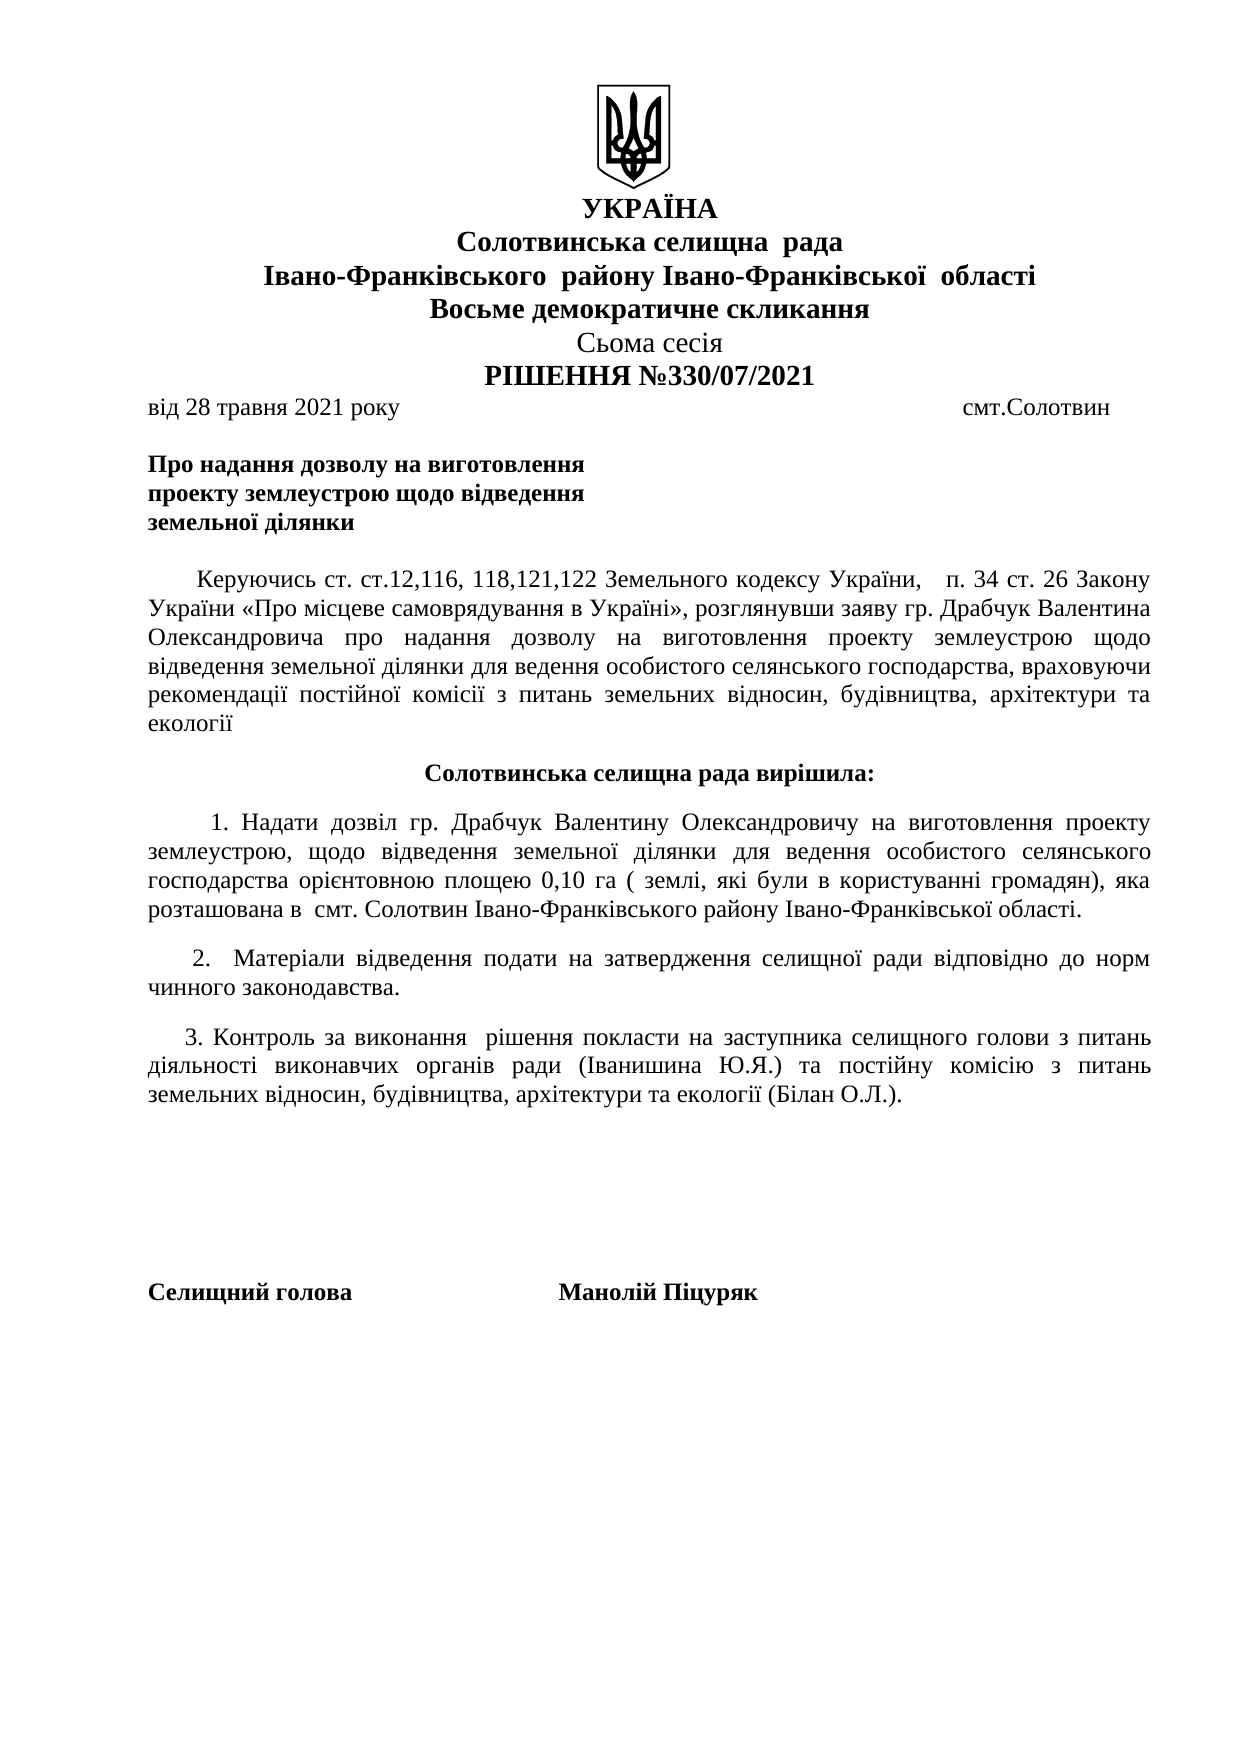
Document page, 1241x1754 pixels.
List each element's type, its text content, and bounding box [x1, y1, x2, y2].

text 2. Матеріали відведення подати на затвердження селищної ради відповідно до норм чинного законодавства. [148, 943, 1152, 1001]
text від 28 травня 2021 року смт.Солотвин [148, 392, 1152, 421]
text Сьома сесія [148, 325, 1152, 358]
text проекту землеустрою щодо відведення [148, 478, 1152, 507]
text Солотвинська селищна рада [148, 224, 1152, 258]
text РІШЕННЯ №330/07/2021 [148, 358, 1152, 392]
text Восьме демократичне скликання [148, 291, 1152, 325]
text 3. Контроль за виконання рішення покласти на заступника селищного голови з питань діяльності виконавчих органів ради (Іванишина Ю.Я.) та постійну комісію з питань земельних відносин, будівництва, архітектури та екології (Білан О.Л.). [148, 1022, 1152, 1108]
text Івано-Франківського району Івано-Франківської області [148, 258, 1152, 291]
text Солотвинська селищна рада вирішила: [148, 758, 1152, 787]
text Про надання дозволу на виготовлення [148, 449, 1152, 478]
text Селищний голова Манолій Піцуряк [148, 1277, 1152, 1306]
text Керуючись ст. ст.12,116, 118,121,122 Земельного кодексу України, п. 34 ст. 26 Закону України «Про місцеве самоврядування в Україні», розглянувши заяву гр. Драбчук Валентина Олександровича про надання дозволу на виготовлення проекту землеустрою щодо відведення земельної ділянки для ведення особистого селянського господарства, враховуючи рекомендації постійної комісії з питань земельних відносин, будівництва, архітектури та екології [148, 564, 1152, 737]
text 1. Надати дозвіл гр. Драбчук Валентину Олександровичу на виготовлення проекту землеустрою, щодо відведення земельної ділянки для ведення особистого селянського господарства орієнтовною площею 0,10 га ( землі, які були в користуванні громадян), яка розташована в смт. Солотвин Івано-Франківського району Івано-Франківської області. [148, 807, 1152, 922]
text УКРАЇНА [148, 59, 1152, 224]
text земельної ділянки [148, 507, 1152, 536]
